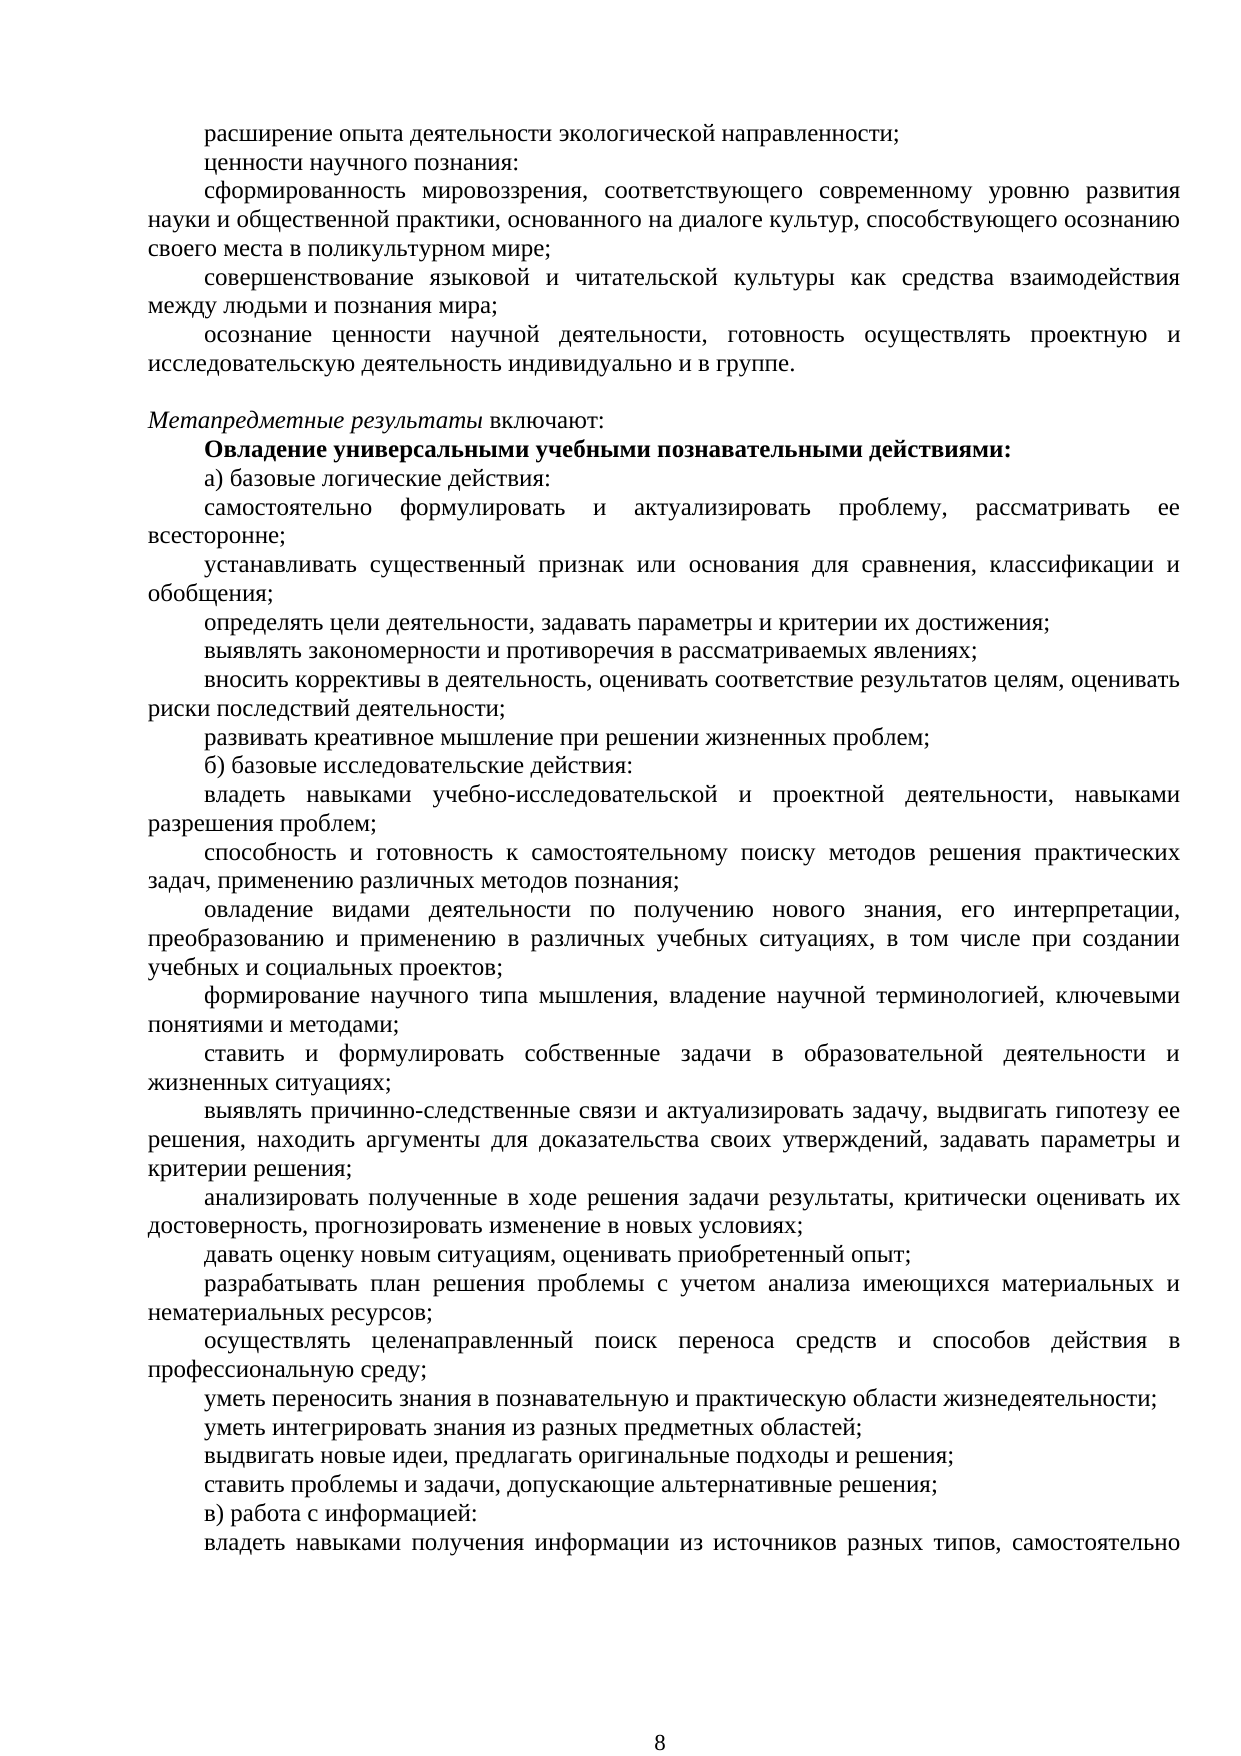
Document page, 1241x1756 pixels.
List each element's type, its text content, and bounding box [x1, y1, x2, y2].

text осуществлять целенаправленный поиск переноса средств и способов действия в профессиональную среду; [148, 1326, 1181, 1383]
text сформированность мировоззрения, соответствующего современному уровню развития науки и общественной практики, основанного на диалоге культур, способствующего осознанию своего места в поликультурном мире; [148, 176, 1181, 262]
text Овладение универсальными учебными познавательными действиями: [148, 434, 1181, 463]
text способность и готовность к самостоятельному поиску методов решения практических задач, применению различных методов познания; [148, 837, 1181, 894]
text выявлять причинно-следственные связи и актуализировать задачу, выдвигать гипотезу ее решения, находить аргументы для доказательства своих утверждений, задавать параметры и критерии решения; [148, 1096, 1181, 1182]
text в) работа с информацией: [148, 1498, 1181, 1527]
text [148, 1527, 1181, 1556]
text владеть навыками учебно-исследовательской и проектной деятельности, навыками разрешения проблем; [148, 779, 1181, 837]
text а) базовые логические действия: [148, 463, 1181, 492]
text развивать креативное мышление при решении жизненных проблем; [148, 722, 1181, 751]
text вносить коррективы в деятельность, оценивать соответствие результатов целям, оценивать риски последствий деятельности; [148, 664, 1181, 722]
text определять цели деятельности, задавать параметры и критерии их достижения; [148, 607, 1181, 636]
text выявлять закономерности и противоречия в рассматриваемых явлениях; [148, 636, 1181, 664]
text б) базовые исследовательские действия: [148, 751, 1181, 779]
text выдвигать новые идеи, предлагать оригинальные подходы и решения; [148, 1441, 1181, 1469]
text ставить и формулировать собственные задачи в образовательной деятельности и жизненных ситуациях; [148, 1038, 1181, 1096]
text давать оценку новым ситуациям, оценивать приобретенный опыт; [148, 1239, 1181, 1268]
text ценности научного познания: [148, 147, 1181, 176]
text совершенствование языковой и читательской культуры как средства взаимодействия между людьми и познания мира; [148, 262, 1181, 319]
text уметь переносить знания в познавательную и практическую области жизнедеятельности; [148, 1383, 1181, 1412]
text формирование научного типа мышления, владение научной терминологией, ключевыми понятиями и методами; [148, 981, 1181, 1038]
text уметь интегрировать знания из разных предметных областей; [148, 1412, 1181, 1441]
text разрабатывать план решения проблемы с учетом анализа имеющихся материальных и нематериальных ресурсов; [148, 1268, 1181, 1326]
text осознание ценности научной деятельности, готовность осуществлять проектную и исследовательскую деятельность индивидуально и в группе. [148, 319, 1181, 377]
text устанавливать существенный признак или основания для сравнения, классификации и обобщения; [148, 549, 1181, 607]
text Метапредметные результаты включают: [148, 406, 1181, 434]
text ставить проблемы и задачи, допускающие альтернативные решения; [148, 1469, 1181, 1498]
text самостоятельно формулировать и актуализировать проблему, рассматривать ее всесторонне; [148, 492, 1181, 549]
text анализировать полученные в ходе решения задачи результаты, критически оценивать их достоверность, прогнозировать изменение в новых условиях; [148, 1182, 1181, 1239]
text овладение видами деятельности по получению нового знания, его интерпретации, преобразованию и применению в различных учебных ситуациях, в том числе при создании учебных и социальных проектов; [148, 894, 1181, 981]
text расширение опыта деятельности экологической направленности; [148, 118, 1181, 147]
